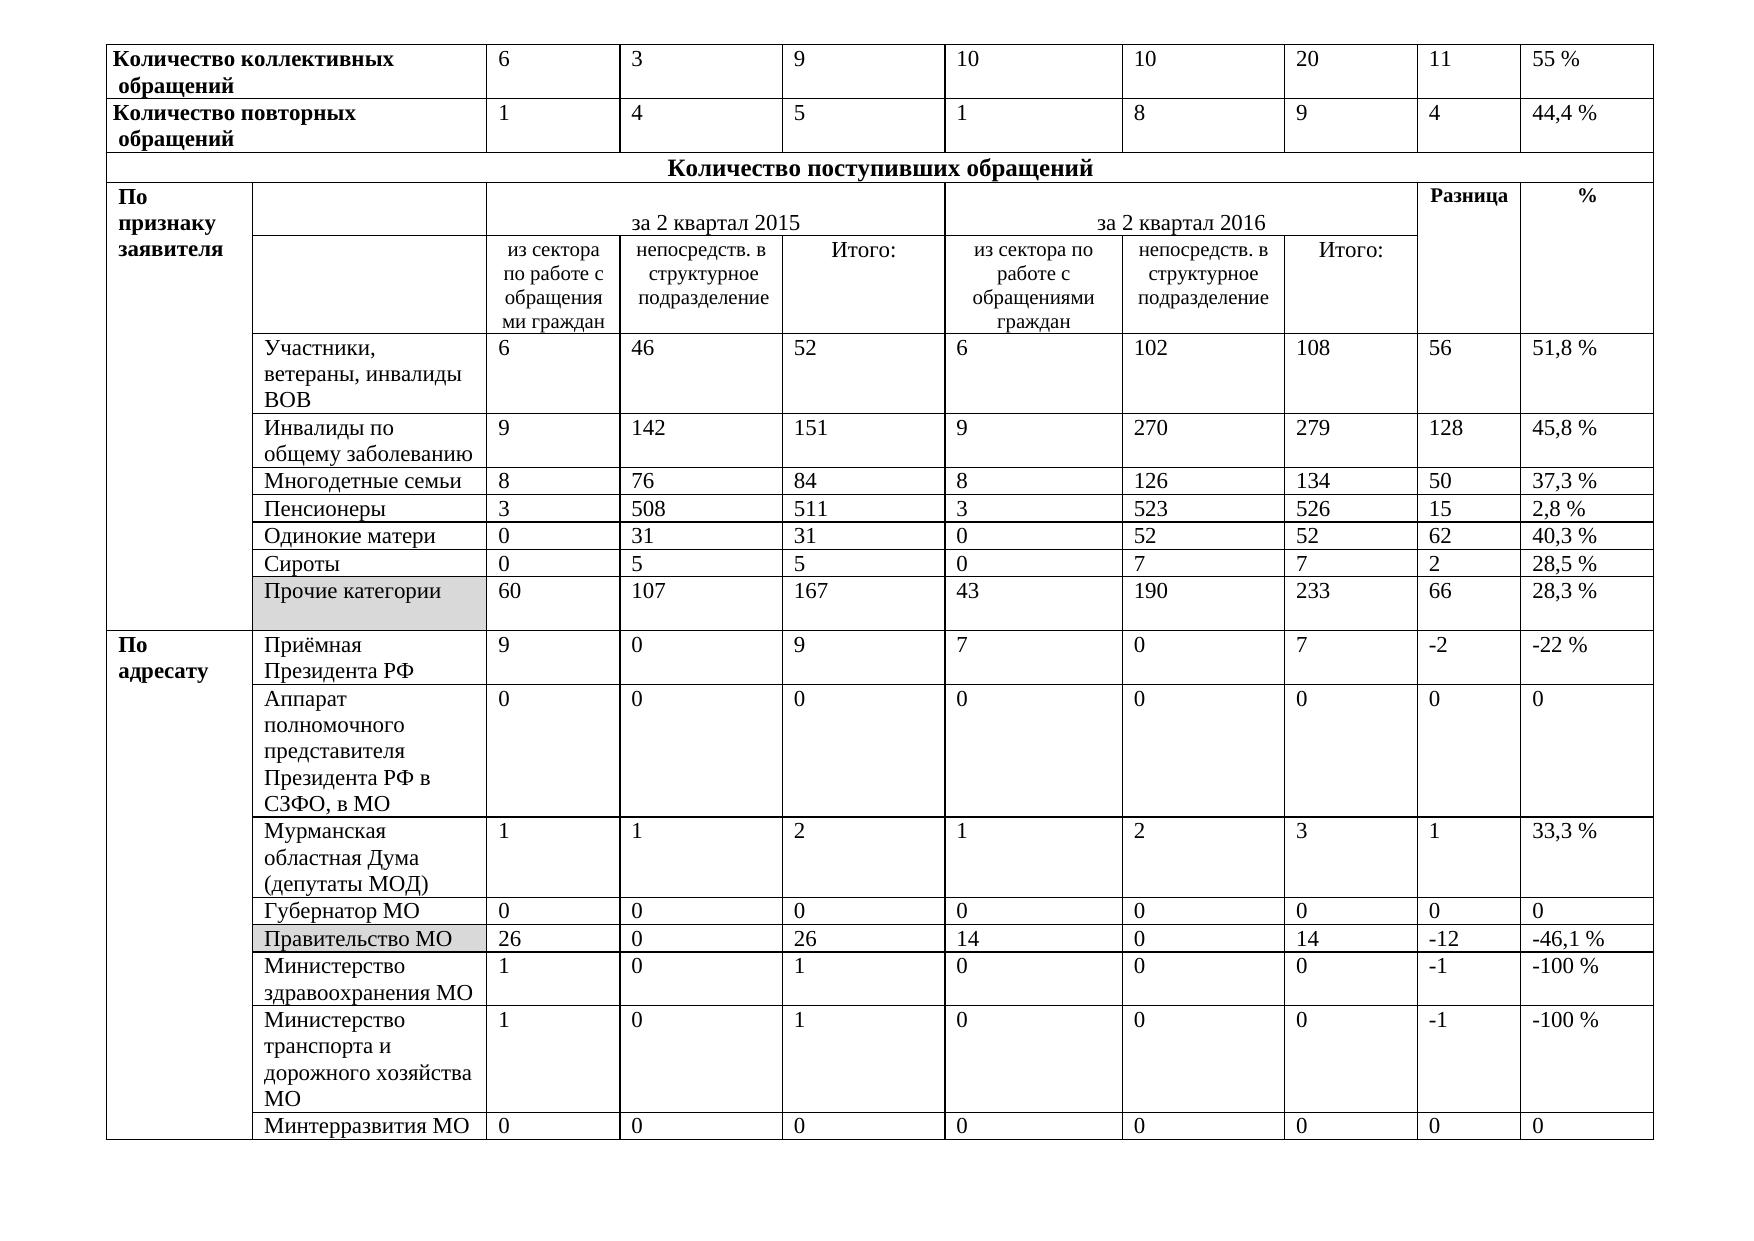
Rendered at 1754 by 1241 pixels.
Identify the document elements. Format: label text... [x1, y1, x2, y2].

table_cell Аппарат полномочного представителя Президента РФ в СЗФО, в МО [253, 685, 486, 816]
table_cell 9 [946, 414, 1122, 467]
table_cell 8 [946, 468, 1122, 494]
table_cell 142 [621, 414, 782, 467]
table_cell 0 [1418, 685, 1520, 816]
table_cell Инвалиды по общему заболеванию [253, 414, 486, 467]
table_cell 190 [1123, 577, 1284, 630]
table_cell непосредств. в структурное подразделение [1123, 236, 1284, 333]
table_cell 52 [1285, 523, 1417, 549]
table_cell 60 [487, 577, 619, 630]
table_cell 270 [1123, 414, 1284, 467]
table_cell Итого: [1285, 236, 1417, 333]
table_cell 52 [783, 334, 944, 413]
table_cell 102 [1123, 334, 1284, 413]
table_cell 31 [783, 523, 944, 549]
table_cell Минтерразвития МО [253, 1113, 486, 1139]
table_cell 2 [1123, 818, 1284, 897]
table_cell 108 [1285, 334, 1417, 413]
table_cell 0 [621, 1006, 782, 1112]
table_cell -100 % [1521, 953, 1653, 1005]
table_cell 7 [1285, 631, 1417, 684]
table_cell за 2 квартал 2015 [487, 183, 944, 235]
table_cell 52 [1123, 523, 1284, 549]
table_cell 128 [1418, 414, 1520, 467]
table_cell 0 [621, 925, 782, 951]
table_cell -46,1 % [1521, 925, 1653, 951]
table_cell 0 [1285, 1006, 1417, 1112]
table_cell -1 [1418, 953, 1520, 1005]
table_cell непосредств. в структурное подразделение [621, 236, 782, 333]
table_cell Многодетные семьи [253, 468, 486, 494]
table_cell 0 [946, 550, 1122, 576]
table_cell 0 [946, 1006, 1122, 1112]
table_cell [253, 183, 486, 235]
table_cell 0 [621, 1113, 782, 1139]
table_cell за 2 квартал 2016 [946, 183, 1417, 235]
table_cell 511 [783, 495, 944, 521]
table_cell 4 [1418, 99, 1520, 152]
table_cell 45,8 % [1521, 414, 1653, 467]
table_cell 0 [1285, 1113, 1417, 1139]
table_cell 3 [1285, 818, 1417, 897]
table_cell 5 [783, 550, 944, 576]
table_cell 33,3 % [1521, 818, 1653, 897]
table_cell Мурманская областная Дума (депутаты МОД) [253, 818, 486, 897]
table_cell 0 [783, 685, 944, 816]
table_cell 126 [1123, 468, 1284, 494]
table_cell 1 [946, 818, 1122, 897]
table_cell 10 [946, 45, 1122, 98]
table_cell 0 [1418, 898, 1520, 924]
table_cell 1 [1418, 818, 1520, 897]
table_cell Министерство здравоохранения МО [253, 953, 486, 1005]
table_cell 2 [1418, 550, 1520, 576]
table_cell 28,5 % [1521, 550, 1653, 576]
table_cell 10 [1123, 45, 1284, 98]
table_cell 134 [1285, 468, 1417, 494]
table_cell 0 [783, 1113, 944, 1139]
table_cell 26 [487, 925, 619, 951]
table_cell 0 [487, 898, 619, 924]
table_cell 2,8 % [1521, 495, 1653, 521]
table_cell 6 [487, 334, 619, 413]
table_cell 167 [783, 577, 944, 630]
table_cell -100 % [1521, 1006, 1653, 1112]
table_cell [253, 236, 486, 333]
table_cell 3 [946, 495, 1122, 521]
table_cell 14 [1285, 925, 1417, 951]
table_cell 0 [487, 523, 619, 549]
table_cell 6 [946, 334, 1122, 413]
table_cell 0 [1123, 925, 1284, 951]
table_cell 31 [621, 523, 782, 549]
table_cell 0 [1285, 953, 1417, 1005]
table_cell 0 [946, 523, 1122, 549]
table_cell 0 [1418, 1113, 1520, 1139]
table_cell 9 [487, 631, 619, 684]
table_cell 1 [621, 818, 782, 897]
table_cell По адресату [107, 631, 252, 1139]
table_cell 0 [487, 550, 619, 576]
table_cell -22 % [1521, 631, 1653, 684]
table_cell Прочие категории [253, 577, 486, 630]
table_cell 55 % [1521, 45, 1653, 98]
table_cell 4 [621, 99, 782, 152]
table_cell 0 [946, 953, 1122, 1005]
table_cell 8 [1123, 99, 1284, 152]
table_cell 84 [783, 468, 944, 494]
table_cell Итого: [783, 236, 944, 333]
table_cell 0 [1123, 1113, 1284, 1139]
table_cell 3 [487, 495, 619, 521]
table_cell 0 [1123, 953, 1284, 1005]
table_cell 523 [1123, 495, 1284, 521]
table_cell 9 [487, 414, 619, 467]
table_cell 0 [1285, 685, 1417, 816]
table_cell 0 [621, 953, 782, 1005]
table_cell 1 [946, 99, 1122, 152]
table_cell 46 [621, 334, 782, 413]
table_cell 508 [621, 495, 782, 521]
table_cell -2 [1418, 631, 1520, 684]
table_cell 50 [1418, 468, 1520, 494]
table_cell 9 [1285, 99, 1417, 152]
table_cell 0 [487, 685, 619, 816]
table_cell 66 [1418, 577, 1520, 630]
table_cell 0 [1285, 898, 1417, 924]
table_cell Приёмная Президента РФ [253, 631, 486, 684]
table_cell Правительство МО [253, 925, 486, 951]
table_cell -1 [1418, 1006, 1520, 1112]
table_cell 37,3 % [1521, 468, 1653, 494]
table_cell 7 [1123, 550, 1284, 576]
table_cell 233 [1285, 577, 1417, 630]
table_cell Министерство транспорта и дорожного хозяйства МО [253, 1006, 486, 1112]
table_cell 0 [1123, 685, 1284, 816]
table_cell 2 [783, 818, 944, 897]
table_cell 0 [621, 631, 782, 684]
table_cell Пенсионеры [253, 495, 486, 521]
table_cell 0 [1521, 1113, 1653, 1139]
table_cell 0 [1521, 685, 1653, 816]
table_cell 5 [783, 99, 944, 152]
table_cell 6 [487, 45, 619, 98]
table_cell 526 [1285, 495, 1417, 521]
table_cell 1 [487, 818, 619, 897]
table_cell По признаку заявителя [107, 183, 252, 630]
table_cell 3 [621, 45, 782, 98]
table_cell 1 [487, 953, 619, 1005]
table_cell % [1521, 183, 1653, 333]
table_cell 8 [487, 468, 619, 494]
table_cell 7 [946, 631, 1122, 684]
table_cell 56 [1418, 334, 1520, 413]
table_cell 5 [621, 550, 782, 576]
table_cell 14 [946, 925, 1122, 951]
table_cell 51,8 % [1521, 334, 1653, 413]
table_cell 76 [621, 468, 782, 494]
table_cell 40,3 % [1521, 523, 1653, 549]
table_cell 0 [946, 898, 1122, 924]
table_cell 0 [1123, 898, 1284, 924]
table_cell 279 [1285, 414, 1417, 467]
table_cell 7 [1285, 550, 1417, 576]
table_cell 0 [487, 1113, 619, 1139]
table_cell 151 [783, 414, 944, 467]
table_cell 20 [1285, 45, 1417, 98]
table_cell 11 [1418, 45, 1520, 98]
table_cell Количество повторных обращений [107, 99, 486, 152]
table_cell из сектора по работе с обращениями граждан [946, 236, 1122, 333]
table_cell -12 [1418, 925, 1520, 951]
table_cell 9 [783, 45, 944, 98]
table_cell 0 [783, 898, 944, 924]
table_cell 0 [621, 898, 782, 924]
table_cell 1 [487, 1006, 619, 1112]
table_cell 0 [1521, 898, 1653, 924]
table_cell 0 [946, 685, 1122, 816]
table_cell 1 [783, 953, 944, 1005]
table_cell 43 [946, 577, 1122, 630]
table_cell Количество коллективных обращений [107, 45, 486, 98]
table_cell Количество поступивших обращений [107, 153, 1653, 182]
table_cell 44,4 % [1521, 99, 1653, 152]
table_cell 0 [946, 1113, 1122, 1139]
table_cell 9 [783, 631, 944, 684]
table_cell 0 [621, 685, 782, 816]
table_cell 0 [1123, 1006, 1284, 1112]
table_cell Разница [1418, 183, 1520, 333]
table_cell 62 [1418, 523, 1520, 549]
table_cell 0 [1123, 631, 1284, 684]
table_cell из сектора по работе с обращениями граждан [487, 236, 619, 333]
table_cell 28,3 % [1521, 577, 1653, 630]
table_cell 107 [621, 577, 782, 630]
table_cell 26 [783, 925, 944, 951]
table_cell Одинокие матери [253, 523, 486, 549]
table_cell Губернатор МО [253, 898, 486, 924]
table_cell 15 [1418, 495, 1520, 521]
table_cell Сироты [253, 550, 486, 576]
table_cell Участники, ветераны, инвалиды ВОВ [253, 334, 486, 413]
table_cell 1 [783, 1006, 944, 1112]
table_cell 1 [487, 99, 619, 152]
